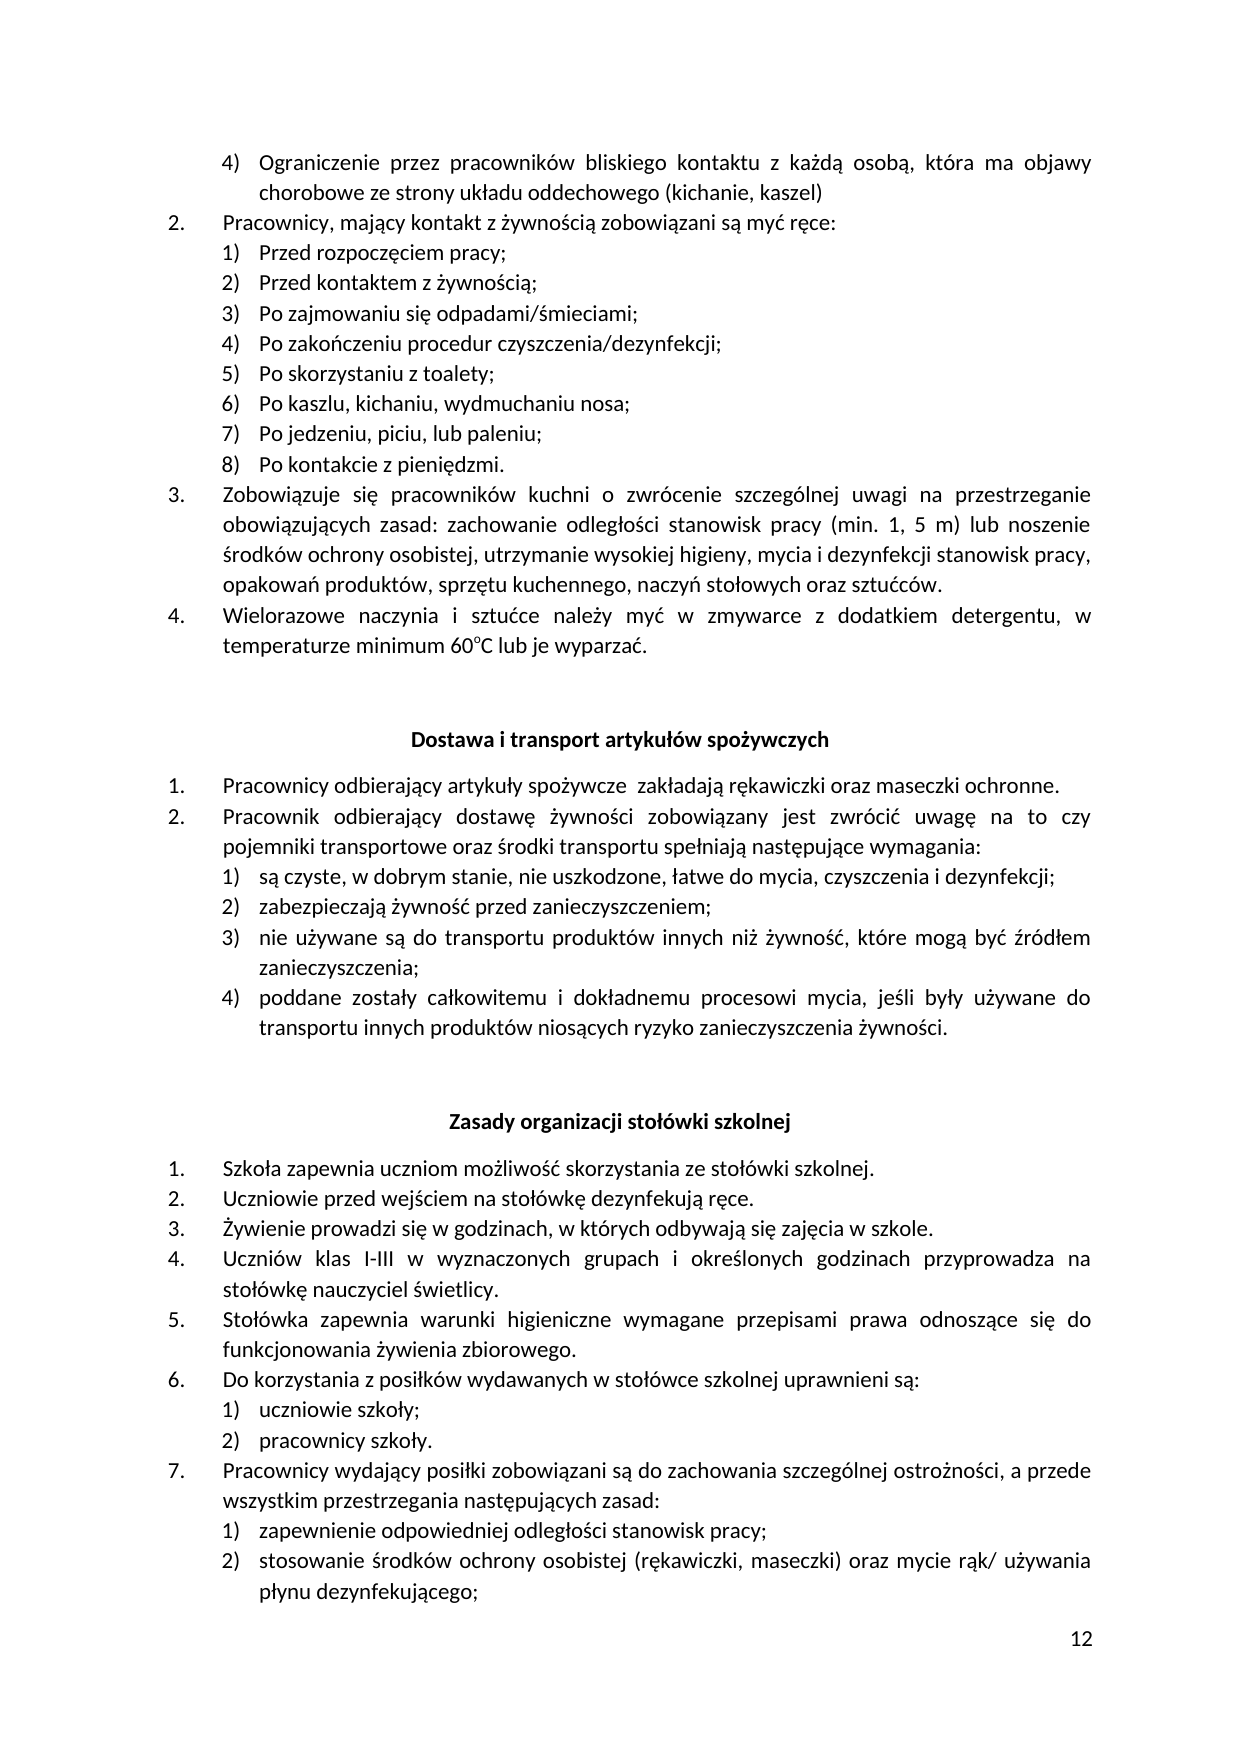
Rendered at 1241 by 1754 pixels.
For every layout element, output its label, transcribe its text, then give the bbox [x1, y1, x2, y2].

list Uczniowie przed wejściem na stołówkę dezynfekują ręce. [185, 1184, 1093, 1212]
list zapewnienie odpowiedniej odległości stanowisk pracy; [221, 1516, 1093, 1544]
list Do korzystania z posiłków wydawanych w stołówce szkolnej uprawnieni są: [185, 1365, 1093, 1393]
list Po jedzeniu, piciu, lub paleniu; [221, 419, 1093, 447]
list Ograniczenie przez pracowników bliskiego kontaktu z każdą osobą, która ma objawy chorobowe ze strony układu oddechowego (kichanie, kaszel) [221, 148, 1093, 206]
list Wielorazowe naczynia i sztućce należy myć w zmywarce z dodatkiem detergentu, w temperaturze minimum 60oC lub je wyparzać. [185, 601, 1093, 659]
list są czyste, w dobrym stanie, nie uszkodzone, łatwe do mycia, czyszczenia i dezynfekcji; [221, 862, 1093, 890]
list Szkoła zapewnia uczniom możliwość skorzystania ze stołówki szkolnej. [185, 1154, 1093, 1182]
list Żywienie prowadzi się w godzinach, w których odbywają się zajęcia w szkole. [185, 1214, 1093, 1242]
list Zobowiązuje się pracowników kuchni o zwrócenie szczególnej uwagi na przestrzeganie obowiązujących zasad: zachowanie odległości stanowisk pracy (min. 1, 5 m) lub noszenie środków ochrony osobistej, utrzymanie wysokiej higieny, mycia i dezynfekcji stanowisk pracy, opakowań produktów, sprzętu kuchennego, naczyń stołowych oraz sztućców. [185, 480, 1093, 598]
list zabezpieczają żywność przed zanieczyszczeniem; [221, 892, 1093, 920]
list poddane zostały całkowitemu i dokładnemu procesowi mycia, jeśli były używane do transportu innych produktów niosących ryzyko zanieczyszczenia żywności. [221, 983, 1093, 1041]
list Pracownicy odbierający artykuły spożywcze zakładają rękawiczki oraz maseczki ochronne. [185, 772, 1093, 799]
list stosowanie środków ochrony osobistej (rękawiczki, maseczki) oraz mycie rąk/ używania płynu dezynfekującego; [221, 1547, 1093, 1605]
list Stołówka zapewnia warunki higieniczne wymagane przepisami prawa odnoszące się do funkcjonowania żywienia zbiorowego. [185, 1305, 1093, 1363]
list Pracownicy wydający posiłki zobowiązani są do zachowania szczególnej ostrożności, a przede wszystkim przestrzegania następujących zasad: [185, 1456, 1093, 1514]
list nie używane są do transportu produktów innych niż żywność, które mogą być źródłem zanieczyszczenia; [221, 923, 1093, 981]
text Dostawa i transport artykułów spożywczych [148, 725, 1093, 753]
text Zasady organizacji stołówki szkolnej [148, 1107, 1093, 1135]
list Po kontakcie z pieniędzmi. [221, 450, 1093, 478]
list Po skorzystaniu z toalety; [221, 359, 1093, 387]
list uczniowie szkoły; [221, 1396, 1093, 1423]
list Pracownik odbierający dostawę żywności zobowiązany jest zwrócić uwagę na to czy pojemniki transportowe oraz środki transportu spełniają następujące wymagania: [185, 802, 1093, 860]
list Po zajmowaniu się odpadami/śmieciami; [221, 299, 1093, 327]
list pracownicy szkoły. [221, 1426, 1093, 1454]
list Po kaszlu, kichaniu, wydmuchaniu nosa; [221, 389, 1093, 417]
list Przed kontaktem z żywnością; [221, 268, 1093, 296]
list Po zakończeniu procedur czyszczenia/dezynfekcji; [221, 329, 1093, 357]
list Uczniów klas I-III w wyznaczonych grupach i określonych godzinach przyprowadza na stołówkę nauczyciel świetlicy. [185, 1244, 1093, 1303]
list Przed rozpoczęciem pracy; [221, 238, 1093, 266]
list Pracownicy, mający kontakt z żywnością zobowiązani są myć ręce: [185, 208, 1093, 236]
